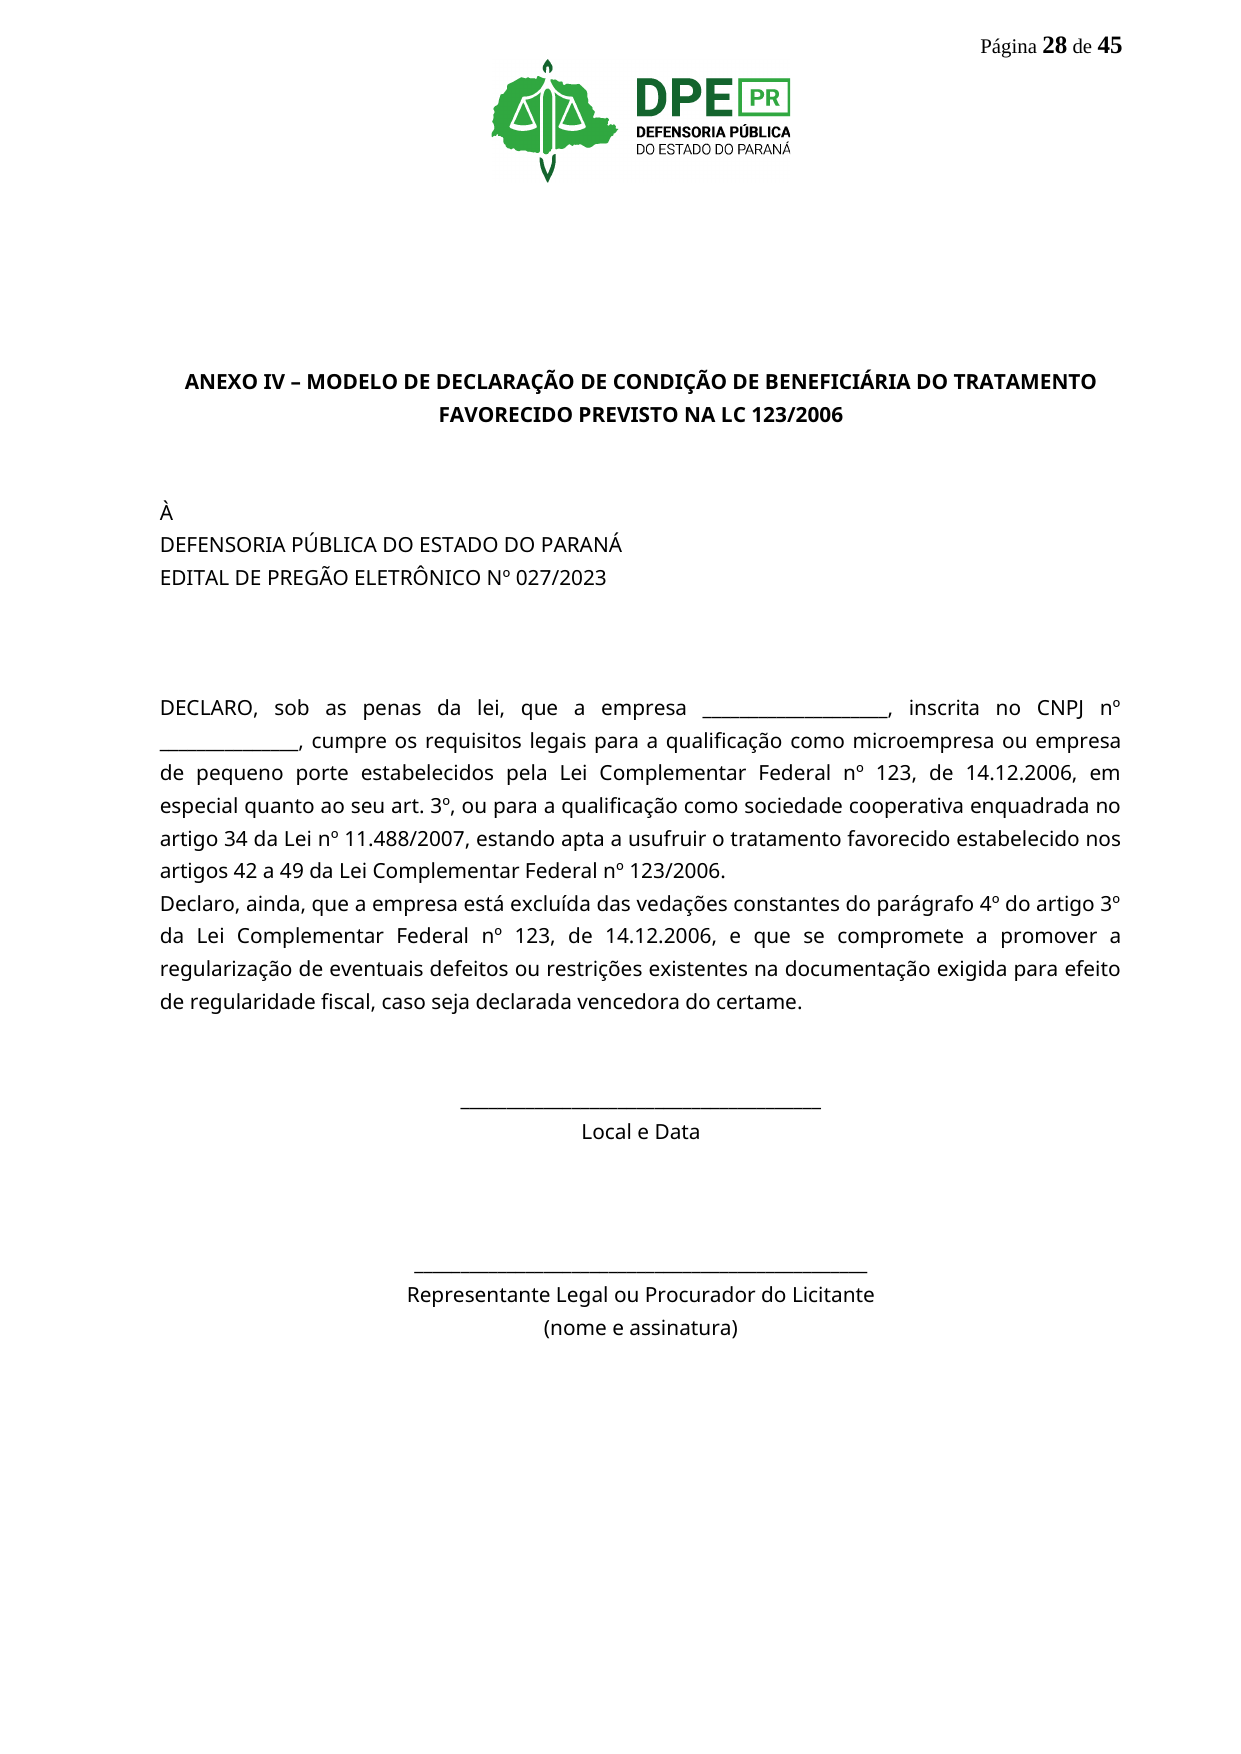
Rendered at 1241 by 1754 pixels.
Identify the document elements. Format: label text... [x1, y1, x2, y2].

picture [491, 59, 790, 183]
text (nome e assinatura) [159, 1313, 1122, 1341]
text Declaro, ainda, que a empresa está excluída das vedações constantes do parágrafo 4º do artigo 3º da Lei Complementar Federal nº 123, de 14.12.2006, e que se compromete a promover a regularização de eventuais defeitos ou restrições existentes na documentação exigida para efeito de regularidade fiscal, caso seja declarada vencedora do certame. [159, 889, 1122, 1015]
text ANEXO IV – MODELO DE DECLARAÇÃO DE CONDIÇÃO DE BENEFICIÁRIA DO TRATAMENTO FAVORECIDO PREVISTO NA LC 123/2006 [159, 367, 1122, 428]
text _________________________________________________ [159, 1248, 1122, 1276]
text À [159, 498, 1122, 526]
text Local e Data [159, 1117, 1122, 1146]
text DECLARO, sob as penas da lei, que a empresa ____________________, inscrita no CNPJ nº _______________, cumpre os requisitos legais para a qualificação como microempresa ou empresa de pequeno porte estabelecidos pela Lei Complementar Federal nº 123, de 14.12.2006, em especial quanto ao seu art. 3º, ou para a qualificação como sociedade cooperativa enquadrada no artigo 34 da Lei nº 11.488/2007, estando apta a usufruir o tratamento favorecido estabelecido nos artigos 42 a 49 da Lei Complementar Federal nº 123/2006. [159, 693, 1122, 885]
text _______________________________________ [159, 1084, 1122, 1113]
text Representante Legal ou Procurador do Licitante [159, 1280, 1122, 1309]
text DEFENSORIA PÚBLICA DO ESTADO DO PARANÁ [159, 530, 1122, 559]
text EDITAL DE PREGÃO ELETRÔNICO Nº 027/2023 [159, 563, 1122, 591]
